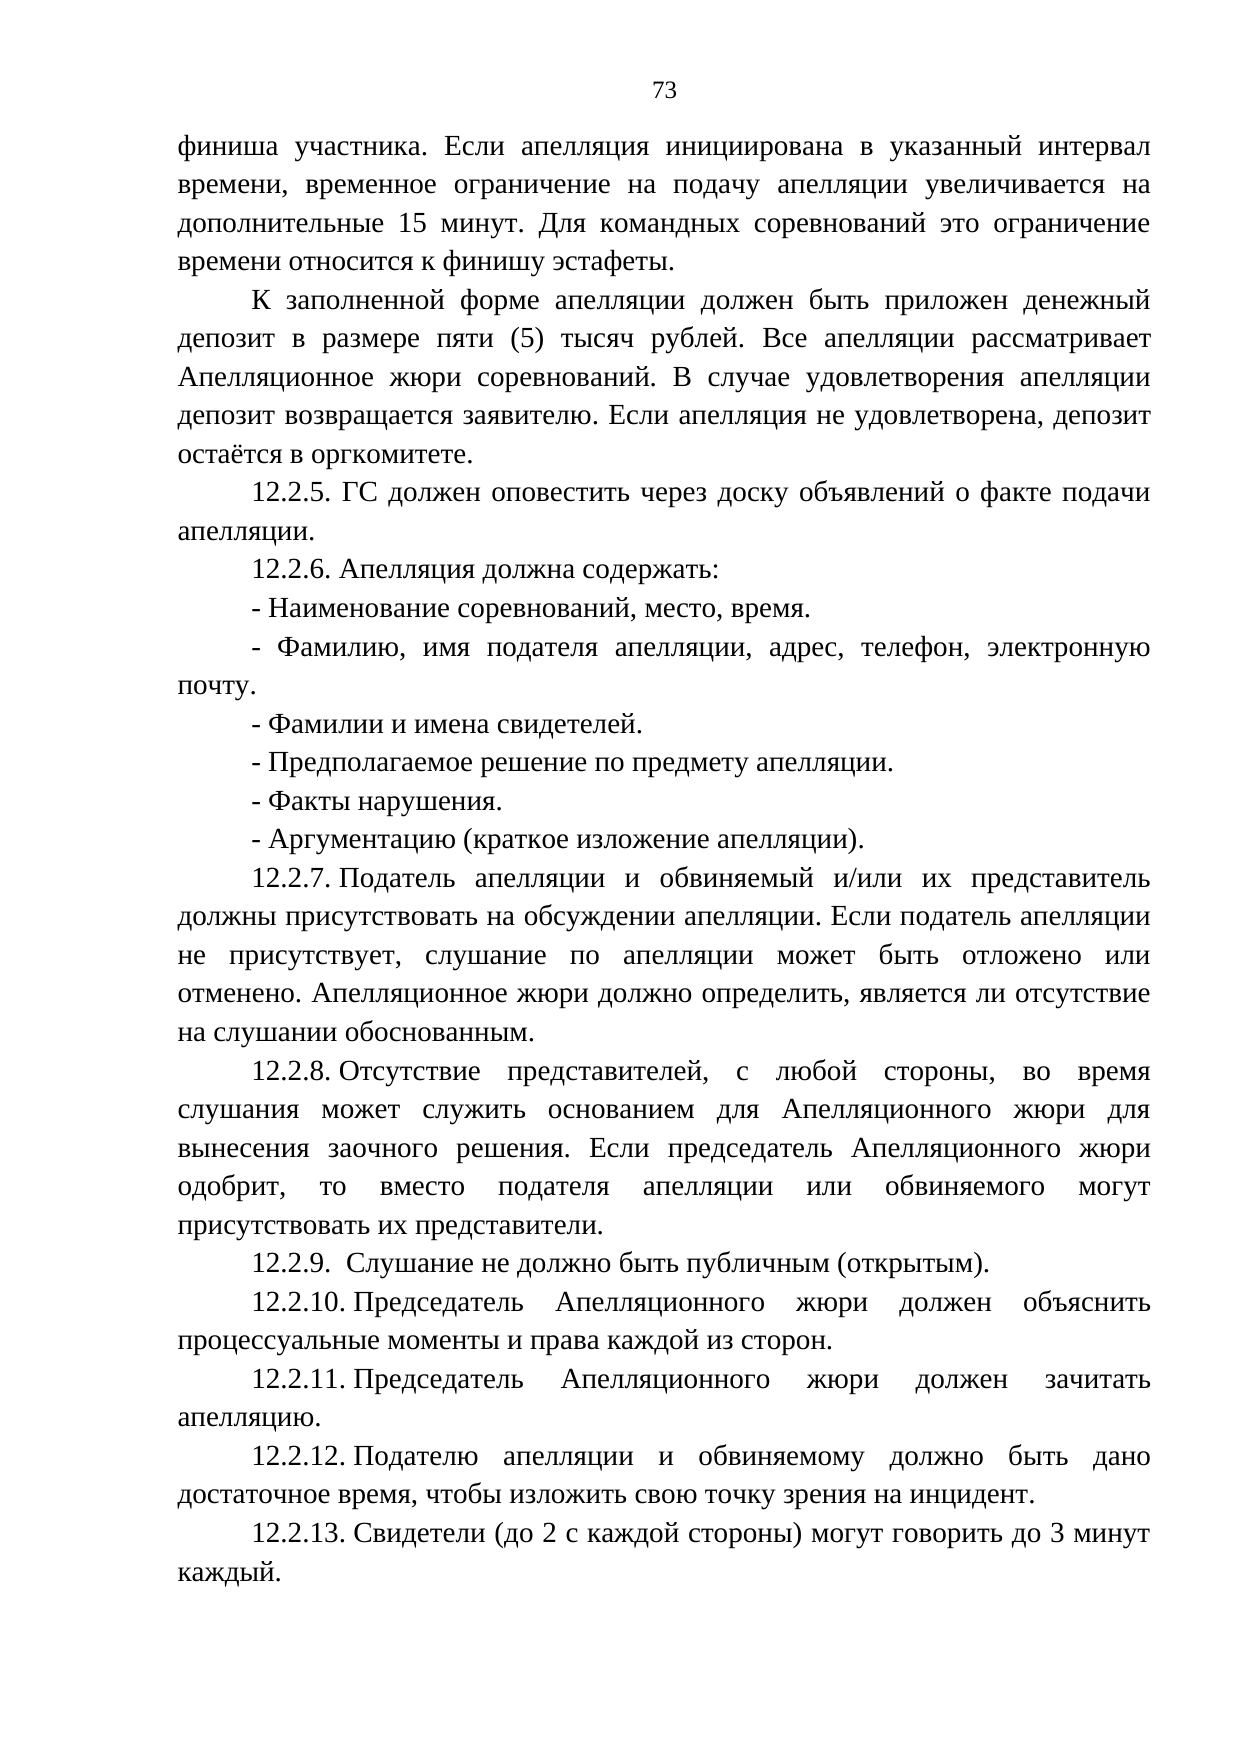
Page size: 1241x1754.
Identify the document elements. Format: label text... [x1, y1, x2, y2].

text 12.2.9. Слушание не должно быть публичным (открытым). [177, 1245, 1152, 1279]
text - Фамилию, имя подателя апелляции, адрес, телефон, электронную почту. [177, 629, 1152, 701]
text 12.2.11. Председатель Апелляционного жюри должен зачитать апелляцию. [177, 1361, 1152, 1433]
text 12.2.10. Председатель Апелляционного жюри должен объяснить процессуальные моменты и права каждой из сторон. [177, 1284, 1152, 1356]
text 12.2.13. Свидетели (до 2 с каждой стороны) могут говорить до 3 минут каждый. [177, 1515, 1152, 1587]
text - Факты нарушения. [177, 783, 1152, 816]
text - Наименование соревнований, место, время. [177, 590, 1152, 624]
text 12.2.7. Податель апелляции и обвиняемый и/или их представитель должны присутствовать на обсуждении апелляции. Если податель апелляции не присутствует, слушание по апелляции может быть отложено или отменено. Апелляционное жюри должно определить, является ли отсутствие на слушании обоснованным. [177, 860, 1152, 1048]
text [177, 128, 1152, 277]
text - Фамилии и имена свидетелей. [177, 706, 1152, 739]
text К заполненной форме апелляции должен быть приложен денежный депозит в размере пяти (5) тысяч рублей. Все апелляции рассматривает Апелляционное жюри соревнований. В случае удовлетворения апелляции депозит возвращается заявителю. Если апелляция не удовлетворена, депозит остаётся в оргкомитете. [177, 282, 1152, 469]
text 12.2.8. Отсутствие представителей, с любой стороны, во время слушания может служить основанием для Апелляционного жюри для вынесения заочного решения. Если председатель Апелляционного жюри одобрит, то вместо подателя апелляции или обвиняемого могут присутствовать их представители. [177, 1053, 1152, 1240]
text - Предполагаемое решение по предмету апелляции. [177, 744, 1152, 778]
text 12.2.12. Подателю апелляции и обвиняемому должно быть дано достаточное время, чтобы изложить свою точку зрения на инцидент. [177, 1438, 1152, 1510]
text 12.2.6. Апелляция должна содержать: [177, 552, 1152, 585]
text - Аргументацию (краткое изложение апелляции). [177, 821, 1152, 855]
text 12.2.5. ГС должен оповестить через доску объявлений о факте подачи апелляции. [177, 474, 1152, 547]
